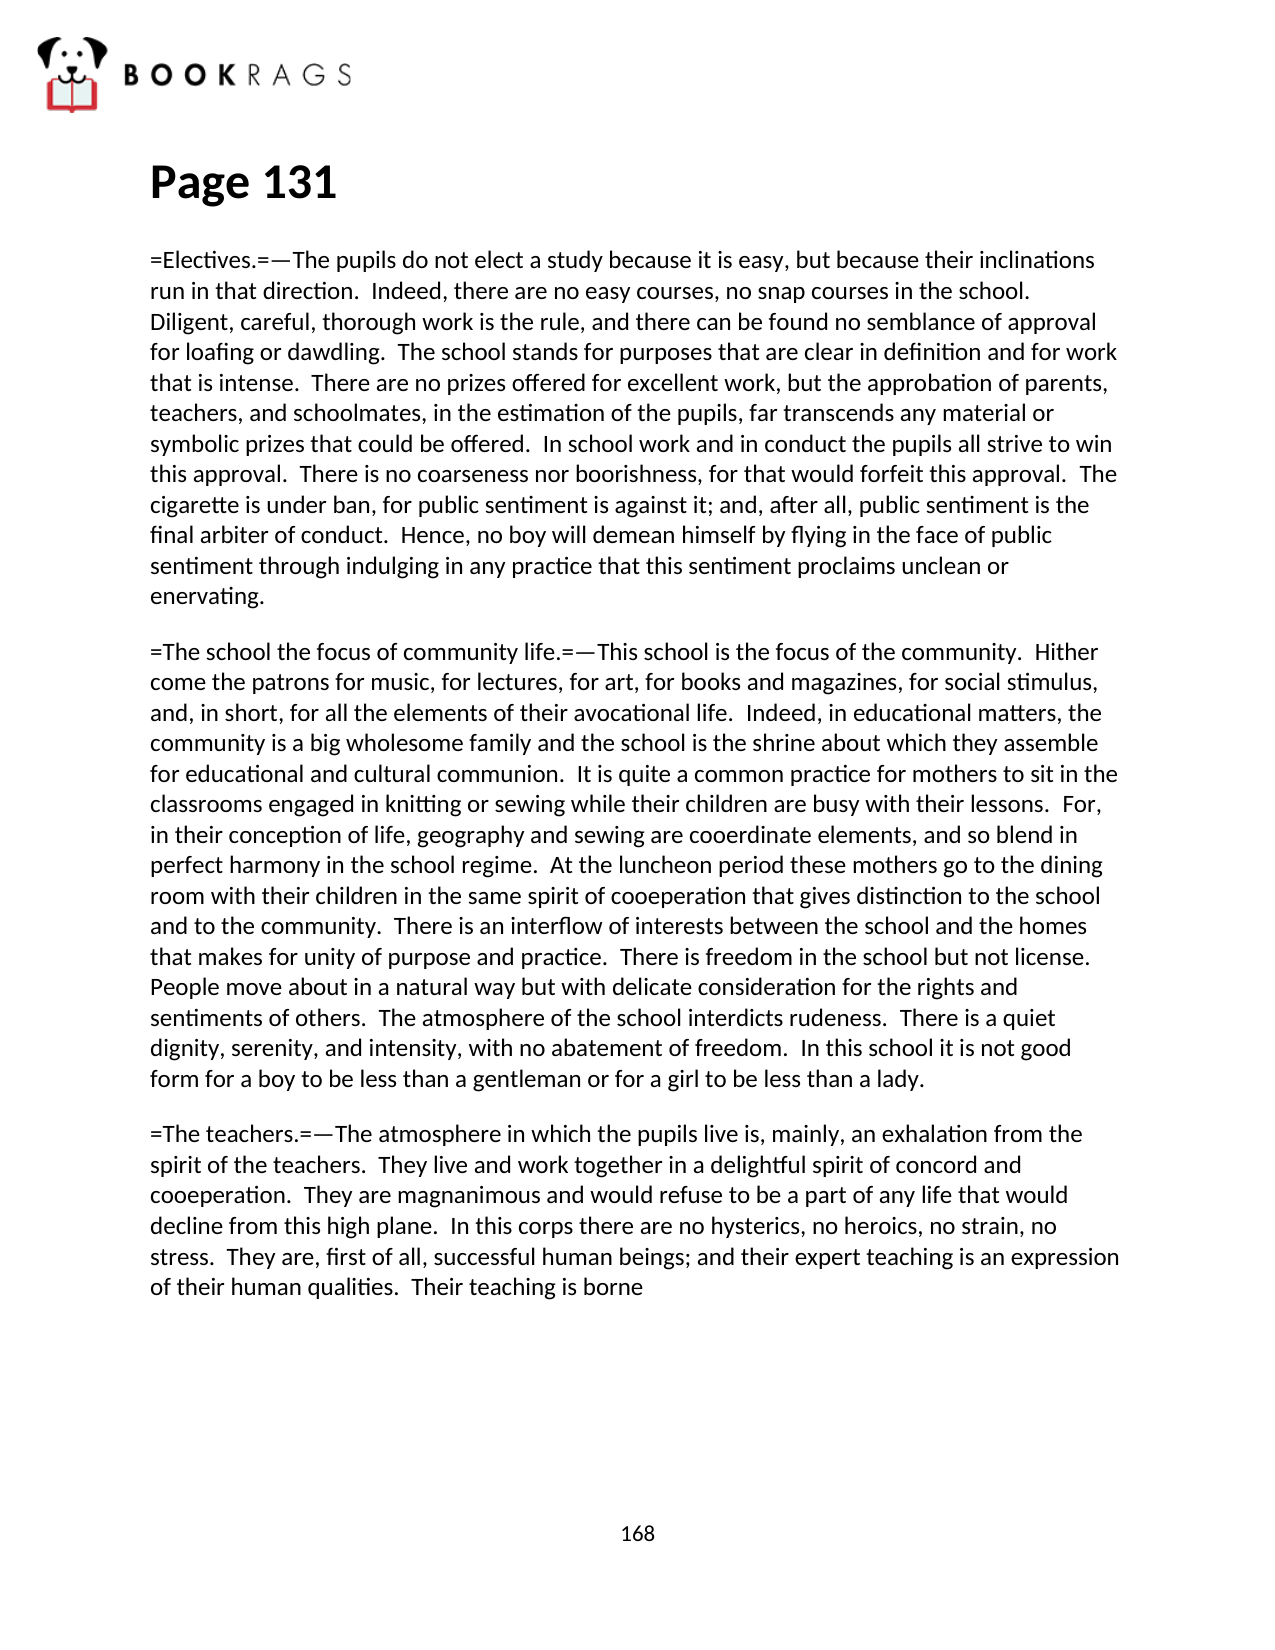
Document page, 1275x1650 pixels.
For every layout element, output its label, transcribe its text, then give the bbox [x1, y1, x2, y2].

text Page 131 [150, 150, 1125, 211]
text =The teachers.=—­The atmosphere in which the pupils live is, mainly, an exhalation from the spirit of the teachers. They live and work together in a delightful spirit of concord and cooeperation. They are magnanimous and would refuse to be a part of any life that would decline from this high plane. In this corps there are no hysterics, no heroics, no strain, no stress. They are, first of all, successful human beings; and their expert teaching is an expression of their human qualities. Their teaching is borne [150, 1119, 1125, 1302]
picture [37, 37, 351, 113]
text =The school the focus of community life.=—­This school is the focus of the community. Hither come the patrons for music, for lectures, for art, for books and magazines, for social stimulus, and, in short, for all the elements of their avocational life. Indeed, in educational matters, the community is a big wholesome family and the school is the shrine about which they assemble for educational and cultural communion. It is quite a common practice for mothers to sit in the classrooms engaged in knitting or sewing while their children are busy with their lessons. For, in their conception of life, geography and sewing are cooerdinate elements, and so blend in perfect harmony in the school regime. At the luncheon period these mothers go to the dining room with their children in the same spirit of cooeperation that gives distinction to the school and to the community. There is an interflow of interests between the school and the homes that makes for unity of purpose and practice. There is freedom in the school but not license. People move about in a natural way but with delicate consideration for the rights and sentiments of others. The atmosphere of the school interdicts rudeness. There is a quiet dignity, serenity, and intensity, with no abatement of freedom. In this school it is not good form for a boy to be less than a gentleman or for a girl to be less than a lady. [150, 636, 1125, 1094]
text =Electives.=—­The pupils do not elect a study because it is easy, but because their inclinations run in that direction. Indeed, there are no easy courses, no snap courses in the school. Diligent, careful, thorough work is the rule, and there can be found no semblance of approval for loafing or dawdling. The school stands for purposes that are clear in definition and for work that is intense. There are no prizes offered for excellent work, but the approbation of parents, teachers, and schoolmates, in the estimation of the pupils, far transcends any material or symbolic prizes that could be offered. In school work and in conduct the pupils all strive to win this approval. There is no coarseness nor boorishness, for that would forfeit this approval. The cigarette is under ban, for public sentiment is against it; and, after all, public sentiment is the final arbiter of conduct. Hence, no boy will demean himself by flying in the face of public sentiment through indulging in any practice that this sentiment proclaims unclean or enervating. [150, 244, 1125, 611]
